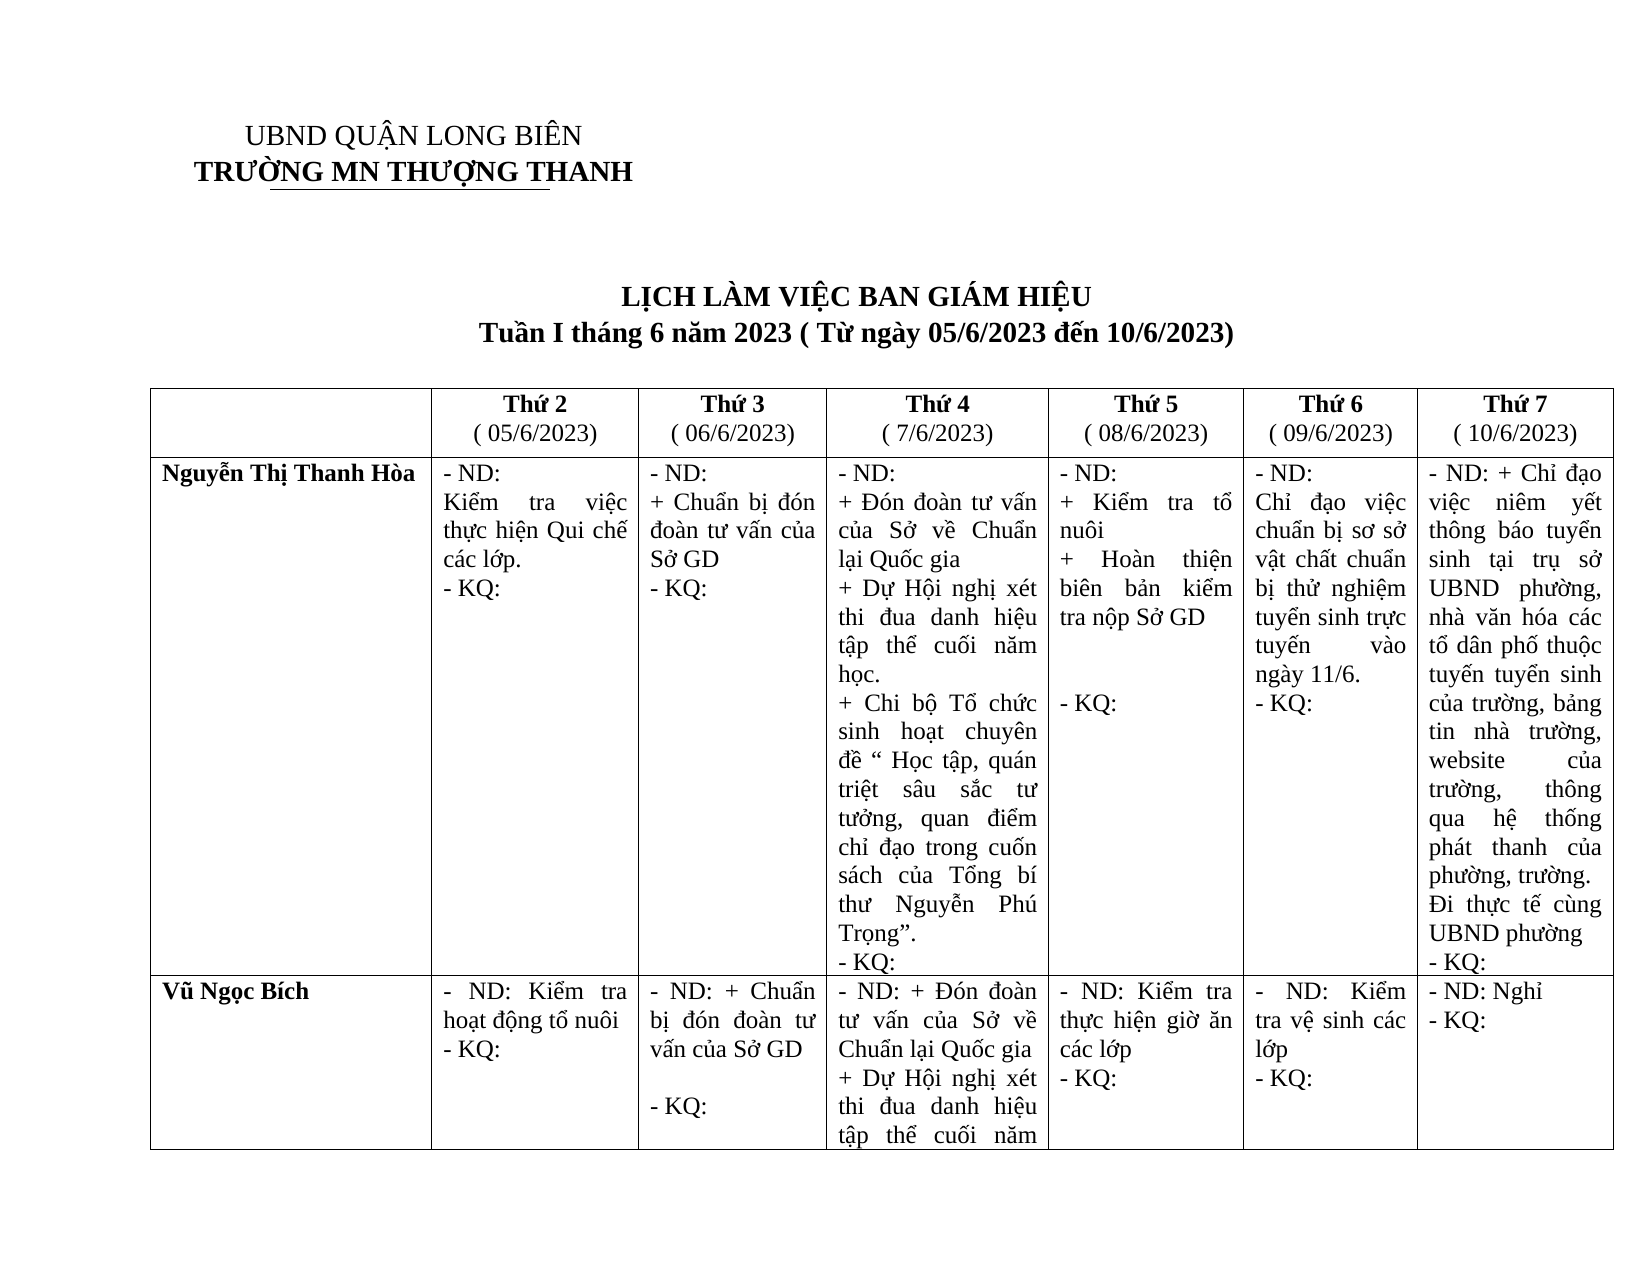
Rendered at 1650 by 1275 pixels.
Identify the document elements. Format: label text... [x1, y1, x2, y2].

table_header Thứ 6 ( 09/6/2023) [1244, 389, 1417, 457]
table_header Thứ 4 ( 7/6/2023) [827, 389, 1048, 457]
text LỊCH LÀM VIỆC BAN GIÁM HIỆU [177, 279, 1536, 313]
table_cell - ND: Nghỉ - KQ: [1418, 976, 1613, 1149]
table_header Thứ 7 ( 10/6/2023) [1418, 389, 1613, 457]
table_header [151, 389, 431, 457]
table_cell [639, 976, 826, 1149]
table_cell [1244, 976, 1417, 1149]
table_cell Vũ Ngọc Bích [151, 976, 431, 1149]
table_cell - ND: + Chuẩn bị đón đoàn tư vấn của Sở GD - KQ: [639, 458, 826, 975]
text TRƯỜNG MN THƯỢNG THANH [177, 154, 650, 188]
table_cell - ND: Chỉ đạo việc chuẩn bị sơ sở vật chất chuẩn bị thử nghiệm tuyển sinh trực tuyến vào ngày 11/6. - KQ: [1244, 458, 1417, 975]
text UBND QUẬN LONG BIÊN [177, 118, 650, 152]
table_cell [1049, 976, 1243, 1149]
table_cell - ND: + Kiểm tra tổ nuôi + Hoàn thiện biên bản kiểm tra nộp Sở GD - KQ: [1049, 458, 1243, 975]
table_cell - ND: + Chỉ đạo việc niêm yết thông báo tuyển sinh tại trụ sở UBND phường, nhà văn hóa các tổ dân phố thuộc tuyến tuyển sinh của trường, bảng tin nhà trường, website của trường, thông qua hệ thống phát thanh của phường, trường. Đi thực tế cùng UBND phường - KQ: [1418, 458, 1613, 975]
table_cell - ND: Kiểm tra việc thực hiện Qui chế các lớp. - KQ: [432, 458, 638, 975]
table_header Thứ 3 ( 06/6/2023) [639, 389, 826, 457]
table_header Thứ 5 ( 08/6/2023) [1049, 389, 1243, 457]
text Tuần I tháng 6 năm 2023 ( Từ ngày 05/6/2023 đến 10/6/2023) [177, 316, 1536, 349]
table_header Thứ 2 ( 05/6/2023) [432, 389, 638, 457]
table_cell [432, 976, 638, 1149]
table_cell Nguyễn Thị Thanh Hòa [151, 458, 431, 975]
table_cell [827, 976, 1048, 1149]
